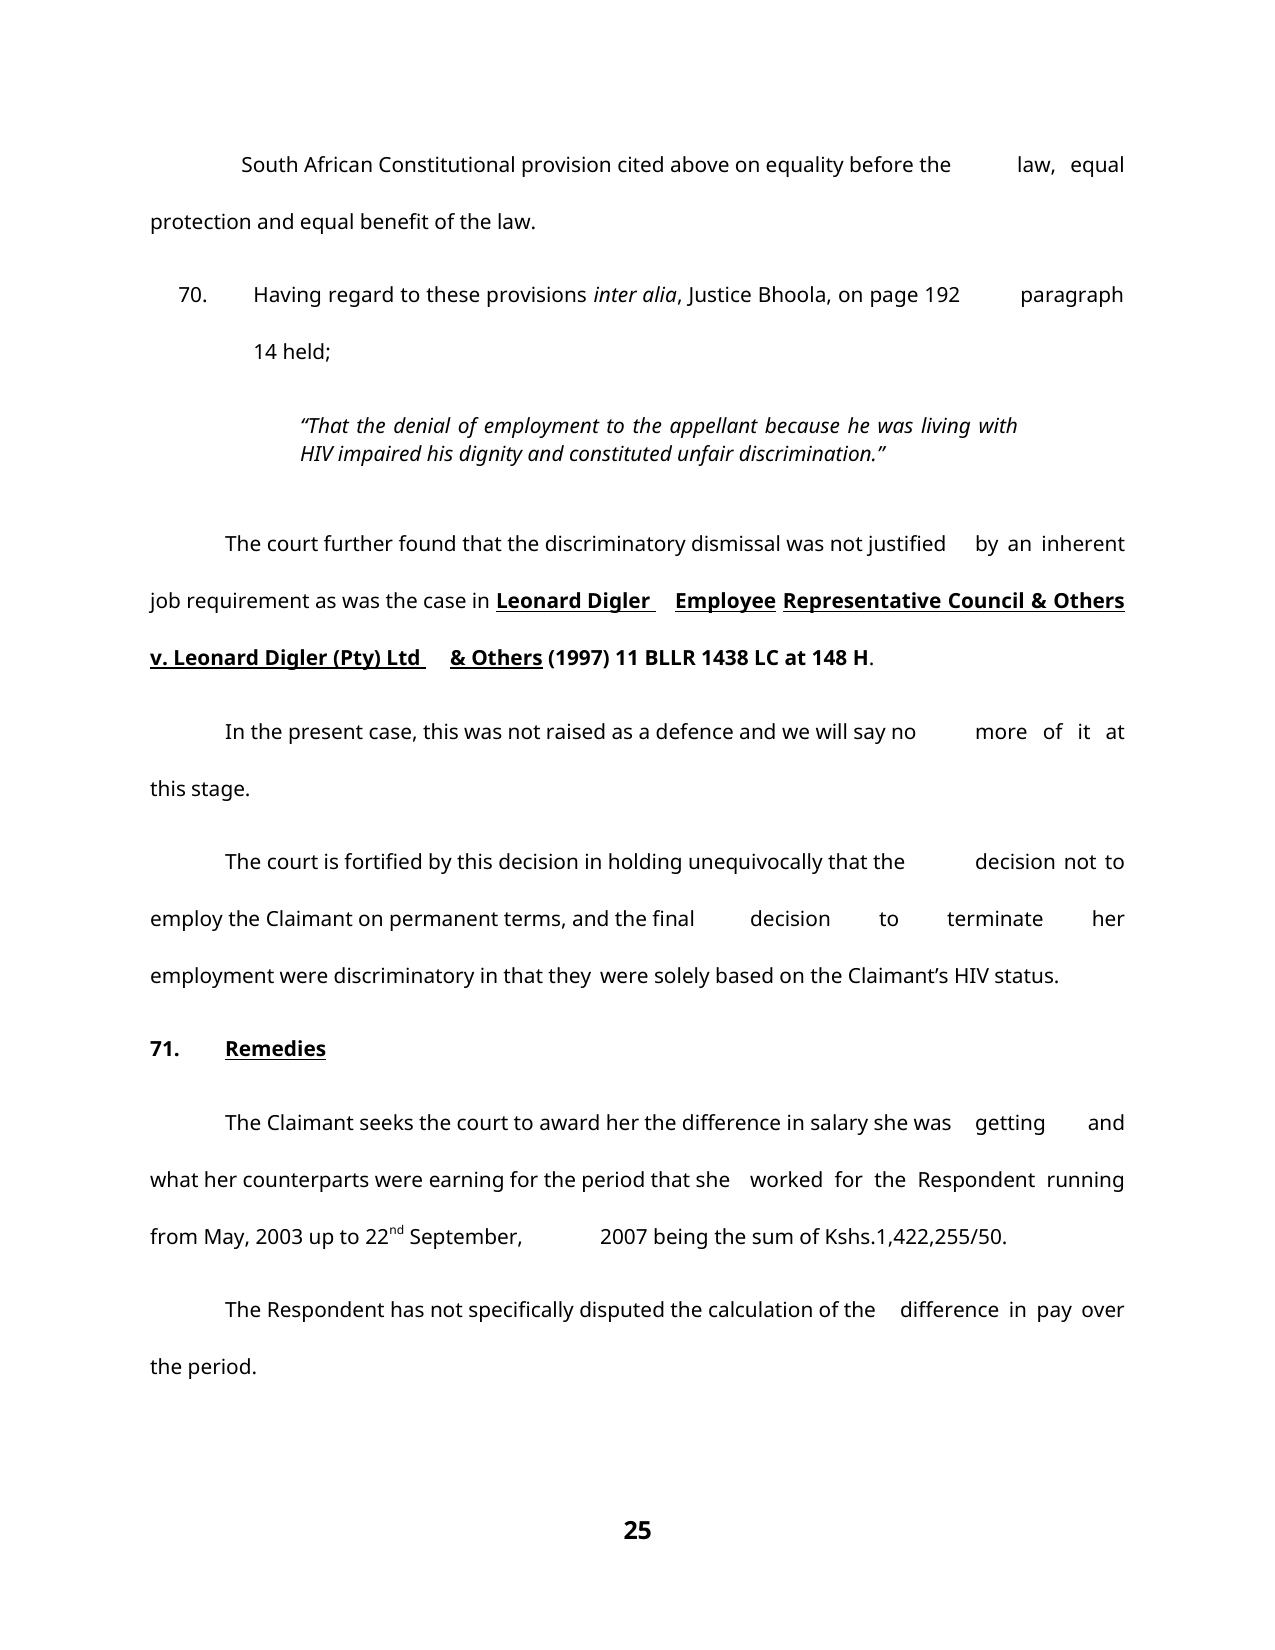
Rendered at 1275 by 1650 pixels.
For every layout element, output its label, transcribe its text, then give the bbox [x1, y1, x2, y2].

text The Respondent has not specifically disputed the calculation of the difference in pay over the period. [150, 1295, 1125, 1381]
text South African Constitutional provision cited above on equality before the law, equal protection and equal benefit of the law. [150, 150, 1125, 235]
text The court is fortified by this decision in holding unequivocally that the decision not to employ the Claimant on permanent terms, and the final decision to terminate her employment were discriminatory in that they were solely based on the Claimant’s HIV status. [150, 847, 1125, 989]
text The court further found that the discriminatory dismissal was not justified by an inherent job requirement as was the case in Leonard Digler Employee Representative Council & Others v. Leonard Digler (Pty) Ltd & Others (1997) 11 BLLR 1438 LC at 148 H. [150, 529, 1125, 672]
text The Claimant seeks the court to award her the difference in salary she was getting and what her counterparts were earning for the period that she worked for the Respondent running from May, 2003 up to 22nd September, 2007 being the sum of Kshs.1,422,255/50. [150, 1108, 1125, 1250]
text “That the denial of employment to the appellant because he was living with HIV impaired his dignity and constituted unfair discrimination.” [300, 411, 1020, 468]
list Having regard to these provisions inter alia, Justice Bhoola, on page 192 paragraph 14 held; [178, 280, 1125, 366]
list Remedies [150, 1034, 1125, 1063]
text In the present case, this was not raised as a defence and we will say no more of it at this stage. [150, 717, 1125, 802]
